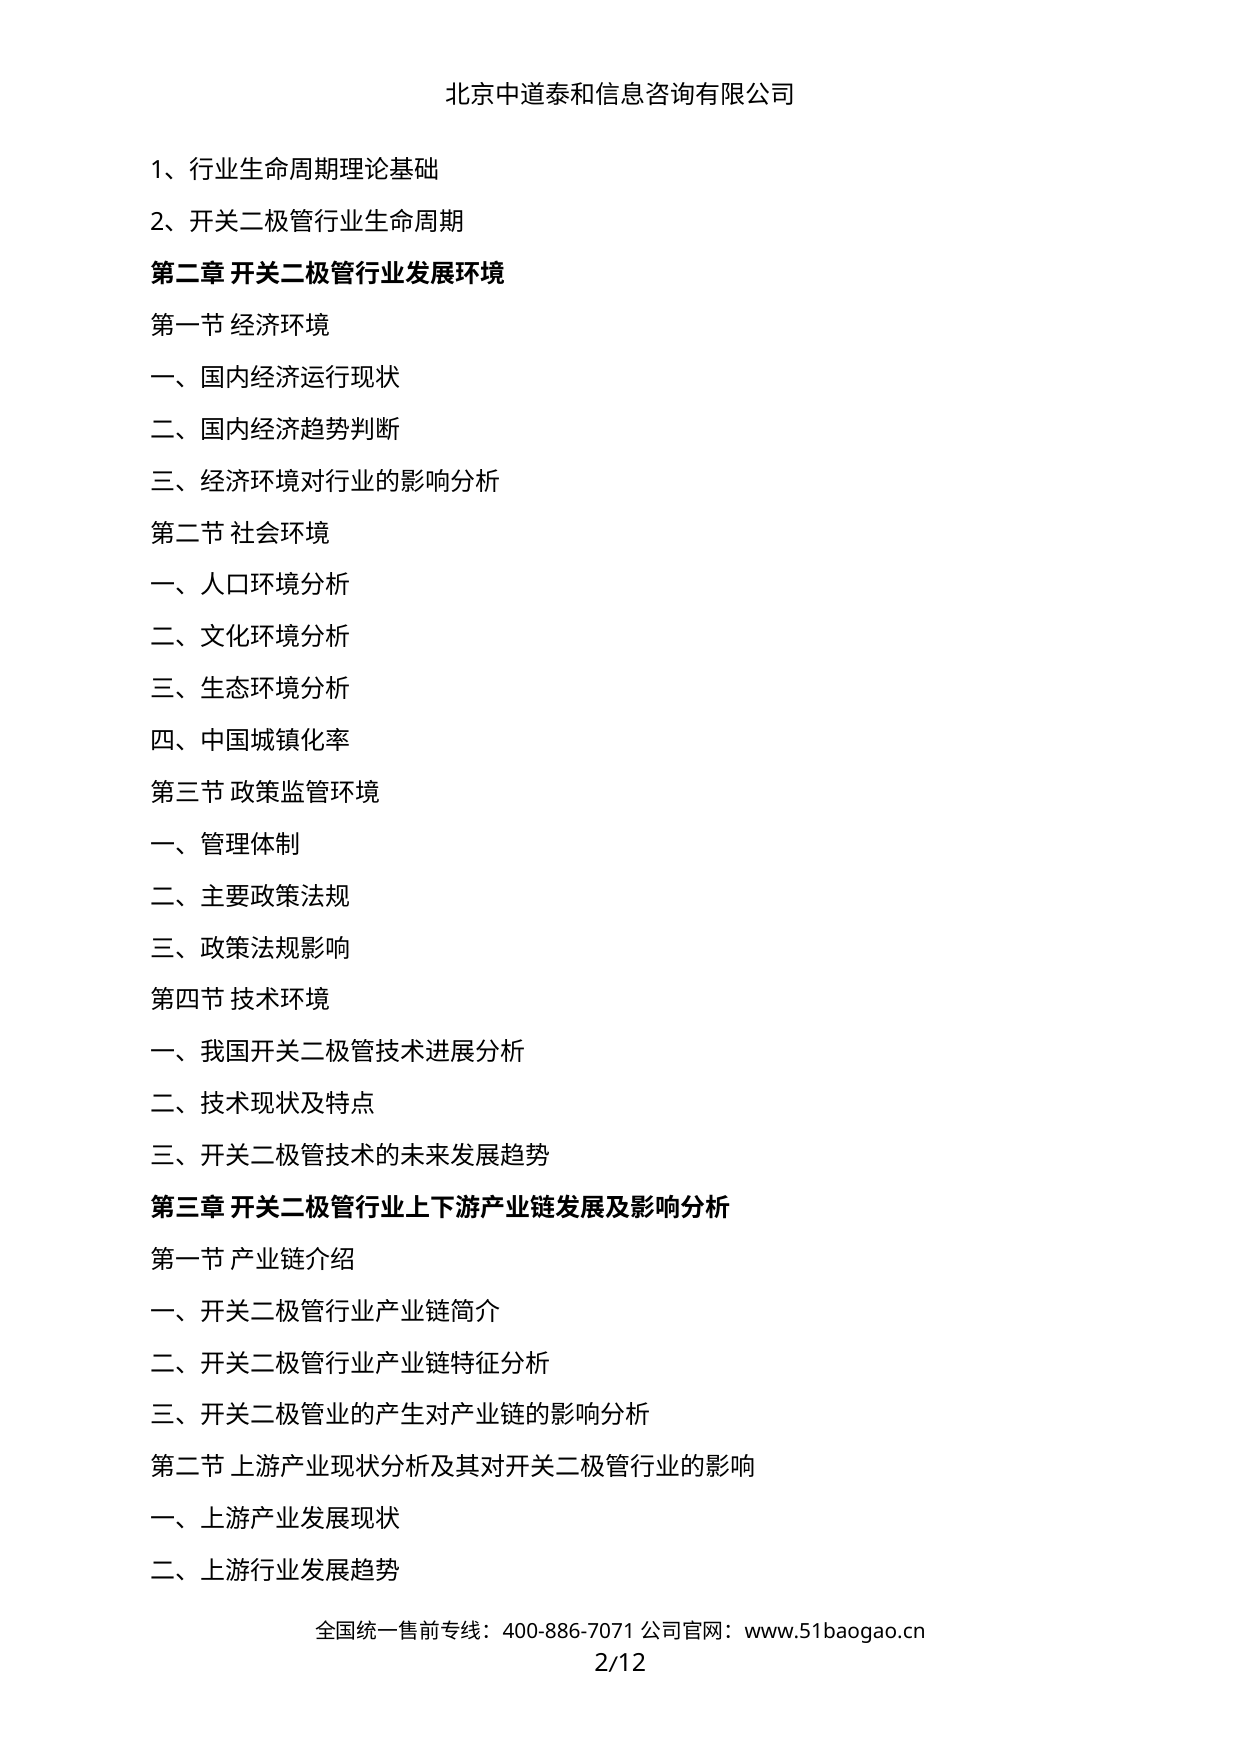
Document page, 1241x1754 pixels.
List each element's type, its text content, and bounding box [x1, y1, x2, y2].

text 第一节 产业链介绍 [150, 1239, 1090, 1276]
text 二、国内经济趋势判断 [150, 409, 1090, 446]
text 二、文化环境分析 [150, 617, 1090, 653]
text 第二章 开关二极管行业发展环境 [150, 254, 1090, 290]
text 第三节 政策监管环境 [150, 772, 1090, 809]
text 三、经济环境对行业的影响分析 [150, 461, 1090, 497]
text 一、我国开关二极管技术进展分析 [150, 1032, 1090, 1068]
text 第二节 上游产业现状分析及其对开关二极管行业的影响 [150, 1447, 1090, 1483]
text 二、主要政策法规 [150, 876, 1090, 912]
text 一、人口环境分析 [150, 565, 1090, 601]
text 2、开关二极管行业生命周期 [150, 202, 1090, 238]
text 一、国内经济运行现状 [150, 357, 1090, 394]
text 1、行业生命周期理论基础 [150, 150, 1090, 186]
text 一、管理体制 [150, 824, 1090, 861]
text 三、政策法规影响 [150, 928, 1090, 964]
text 二、开关二极管行业产业链特征分析 [150, 1343, 1090, 1379]
text 二、上游行业发展趋势 [150, 1551, 1090, 1587]
text 一、开关二极管行业产业链简介 [150, 1291, 1090, 1327]
text 三、开关二极管技术的未来发展趋势 [150, 1136, 1090, 1172]
text 三、生态环境分析 [150, 669, 1090, 705]
text 第二节 社会环境 [150, 513, 1090, 549]
text 第四节 技术环境 [150, 980, 1090, 1016]
text 第三章 开关二极管行业上下游产业链发展及影响分析 [150, 1187, 1090, 1224]
text 四、中国城镇化率 [150, 721, 1090, 757]
text 第一节 经济环境 [150, 306, 1090, 342]
text 一、上游产业发展现状 [150, 1499, 1090, 1535]
text 三、开关二极管业的产生对产业链的影响分析 [150, 1395, 1090, 1431]
text 二、技术现状及特点 [150, 1084, 1090, 1120]
